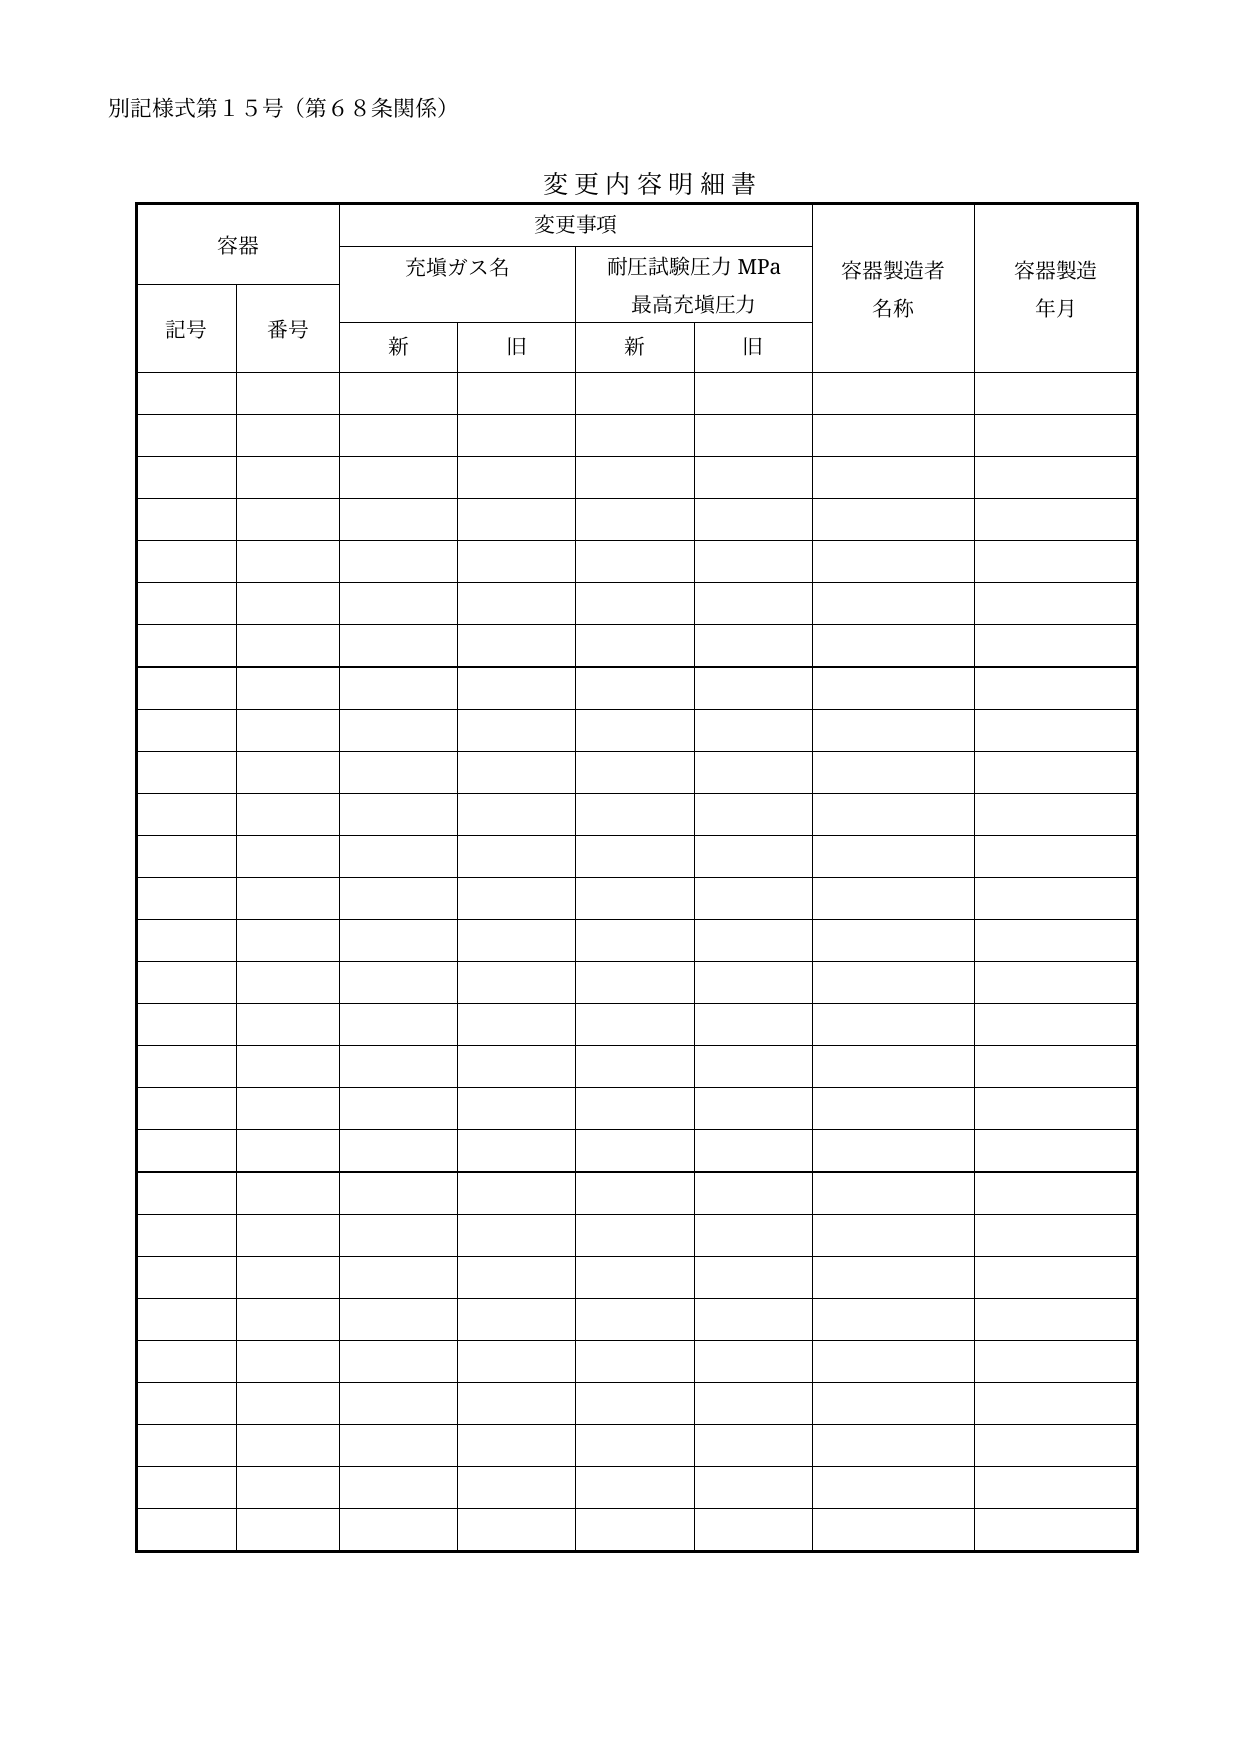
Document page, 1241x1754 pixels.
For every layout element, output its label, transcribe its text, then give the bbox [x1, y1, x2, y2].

table_cell [576, 668, 694, 708]
table_cell [340, 794, 457, 835]
table_cell [576, 1341, 694, 1382]
table_cell [340, 1173, 457, 1213]
table_cell [138, 836, 236, 877]
table_cell [138, 1173, 236, 1213]
table_cell [975, 752, 1136, 793]
table_cell [458, 499, 575, 540]
table_cell [576, 794, 694, 835]
table_cell [695, 710, 812, 751]
table_cell [340, 499, 457, 540]
table_cell [340, 1341, 457, 1382]
table_cell [237, 1509, 339, 1550]
table_cell [576, 962, 694, 1003]
table_cell [138, 1383, 236, 1424]
table_cell [576, 1046, 694, 1087]
table_cell [695, 415, 812, 456]
table_cell [975, 1509, 1136, 1550]
table_cell [695, 1004, 812, 1045]
table_cell [576, 457, 694, 498]
table_cell [237, 962, 339, 1003]
table_cell [340, 920, 457, 961]
table_cell [340, 1467, 457, 1508]
table_cell [340, 625, 457, 666]
table_cell [458, 962, 575, 1003]
table_cell [138, 541, 236, 582]
table_cell [975, 457, 1136, 498]
table_cell [138, 710, 236, 751]
table_cell [813, 1173, 974, 1213]
table_cell 番号 [237, 285, 339, 372]
table_header 容器製造者 名称 [813, 205, 974, 372]
table_cell [458, 794, 575, 835]
table_cell [813, 1425, 974, 1466]
table_cell [576, 541, 694, 582]
table_cell [695, 1215, 812, 1256]
table_cell [237, 1341, 339, 1382]
table_cell [458, 1299, 575, 1340]
table_cell [340, 962, 457, 1003]
table_cell [975, 836, 1136, 877]
text 変 更 内 容 明 細 書 [148, 164, 1152, 202]
table_cell [576, 1509, 694, 1550]
table_cell [340, 710, 457, 751]
table_cell [576, 583, 694, 624]
table_cell [237, 457, 339, 498]
table_cell [458, 1173, 575, 1213]
table_cell [340, 1130, 457, 1171]
table_cell [576, 625, 694, 666]
table_cell [138, 1088, 236, 1129]
table_cell [237, 625, 339, 666]
table_cell [340, 541, 457, 582]
table_header 容器製造 年月 [975, 205, 1136, 372]
table_cell [813, 710, 974, 751]
table_cell [138, 1215, 236, 1256]
table_cell [237, 373, 339, 414]
table_cell [237, 1173, 339, 1213]
table_cell [237, 710, 339, 751]
table_cell [458, 1467, 575, 1508]
table_cell [576, 1215, 694, 1256]
table_cell [458, 457, 575, 498]
table_cell [975, 1257, 1136, 1298]
table_cell [458, 878, 575, 919]
table_cell [138, 794, 236, 835]
table_cell [237, 1425, 339, 1466]
table_cell [458, 836, 575, 877]
table_cell [138, 668, 236, 708]
table_cell [695, 1383, 812, 1424]
table_cell [695, 1425, 812, 1466]
table_cell [458, 1215, 575, 1256]
table_cell [237, 499, 339, 540]
table_cell [813, 1257, 974, 1298]
table_cell [813, 836, 974, 877]
table_cell [813, 541, 974, 582]
table_cell [813, 962, 974, 1003]
table_cell [458, 668, 575, 708]
table_cell 記号 [138, 285, 236, 372]
table_cell [695, 1046, 812, 1087]
table_cell [138, 415, 236, 456]
table_cell [340, 1509, 457, 1550]
table_cell 新 [576, 323, 694, 372]
table_cell [458, 1088, 575, 1129]
table_cell [138, 1509, 236, 1550]
table_cell [138, 962, 236, 1003]
table_cell [340, 1299, 457, 1340]
table_cell [813, 1215, 974, 1256]
table_cell [975, 1215, 1136, 1256]
table_cell [576, 752, 694, 793]
table_cell [237, 920, 339, 961]
table_cell [975, 668, 1136, 708]
table_cell [237, 668, 339, 708]
table_cell [975, 1046, 1136, 1087]
table_cell [695, 457, 812, 498]
table_cell [813, 1509, 974, 1550]
table_cell [813, 625, 974, 666]
table_cell [576, 1004, 694, 1045]
table_cell [237, 836, 339, 877]
table_cell [695, 668, 812, 708]
table_cell [813, 878, 974, 919]
table_cell [576, 1467, 694, 1508]
table_cell [975, 794, 1136, 835]
table_cell [695, 878, 812, 919]
table_cell [458, 920, 575, 961]
table_cell [138, 920, 236, 961]
table_cell [975, 878, 1136, 919]
table_cell [576, 1130, 694, 1171]
table_cell [237, 1383, 339, 1424]
table_cell [576, 1299, 694, 1340]
table_cell [975, 1341, 1136, 1382]
table_cell [975, 1299, 1136, 1340]
table_cell [813, 499, 974, 540]
table_cell [458, 373, 575, 414]
table_cell [458, 625, 575, 666]
table_cell [975, 1088, 1136, 1129]
table_cell [975, 710, 1136, 751]
table_cell [138, 1130, 236, 1171]
table_cell [576, 373, 694, 414]
table_cell [340, 415, 457, 456]
table_cell [813, 583, 974, 624]
table_cell [975, 499, 1136, 540]
table_cell [237, 752, 339, 793]
table_cell [695, 1467, 812, 1508]
table_cell [813, 457, 974, 498]
table_cell [340, 1046, 457, 1087]
table_cell [813, 920, 974, 961]
table_header 変更事項 [340, 205, 812, 246]
table_cell [340, 1004, 457, 1045]
table_cell [138, 752, 236, 793]
table_cell [813, 373, 974, 414]
table_cell [138, 1425, 236, 1466]
table_cell 充塡ガス名 [340, 247, 575, 322]
table_cell [695, 373, 812, 414]
table_cell [975, 1425, 1136, 1466]
table_cell [975, 1004, 1136, 1045]
table_header 容器 [138, 205, 339, 284]
table_cell [340, 373, 457, 414]
table_cell [813, 752, 974, 793]
table_cell [458, 1130, 575, 1171]
table_cell [813, 1004, 974, 1045]
table_cell [340, 836, 457, 877]
table_cell [458, 1046, 575, 1087]
table_cell [340, 878, 457, 919]
table_cell [975, 1173, 1136, 1213]
table_cell [695, 1173, 812, 1213]
table_cell 新 [340, 323, 457, 372]
table_cell [138, 1004, 236, 1045]
table_cell [458, 1004, 575, 1045]
table_cell [138, 1467, 236, 1508]
table_cell [695, 499, 812, 540]
table_cell [340, 457, 457, 498]
table_cell [458, 541, 575, 582]
table_cell [813, 1088, 974, 1129]
table_cell [458, 1383, 575, 1424]
table_cell [458, 1425, 575, 1466]
table_cell [138, 457, 236, 498]
table_cell [975, 541, 1136, 582]
table_cell [695, 1130, 812, 1171]
table_cell [340, 1257, 457, 1298]
table_cell [138, 1046, 236, 1087]
table_cell [340, 1425, 457, 1466]
table_cell [576, 920, 694, 961]
table_cell [695, 1088, 812, 1129]
table_cell [813, 794, 974, 835]
table_cell [975, 625, 1136, 666]
table_cell [237, 1215, 339, 1256]
table_cell [237, 415, 339, 456]
table_cell [576, 1173, 694, 1213]
table_cell [138, 373, 236, 414]
table_cell [975, 373, 1136, 414]
table_cell [340, 1215, 457, 1256]
table_cell [237, 878, 339, 919]
table_cell [237, 1299, 339, 1340]
table_cell [813, 668, 974, 708]
table_cell [237, 1467, 339, 1508]
table_cell [138, 1257, 236, 1298]
table_cell [695, 625, 812, 666]
table_cell [237, 1257, 339, 1298]
table_cell 耐圧試験圧力 MPa 最高充塡圧力 [576, 247, 812, 322]
table_cell [237, 583, 339, 624]
table_cell [576, 710, 694, 751]
table_cell [695, 794, 812, 835]
table_cell [237, 1130, 339, 1171]
table_cell [813, 1383, 974, 1424]
table_cell [576, 415, 694, 456]
table_cell [138, 1299, 236, 1340]
table_cell [576, 836, 694, 877]
table_cell [458, 415, 575, 456]
table_cell [138, 1341, 236, 1382]
table_cell [695, 1509, 812, 1550]
table_cell [138, 499, 236, 540]
table_cell [237, 1046, 339, 1087]
table_cell [695, 583, 812, 624]
table_cell [340, 1088, 457, 1129]
table_cell [237, 1004, 339, 1045]
table_cell [576, 1257, 694, 1298]
table_cell [975, 920, 1136, 961]
table_cell [813, 1130, 974, 1171]
table_cell [237, 541, 339, 582]
table_cell [975, 962, 1136, 1003]
table_cell [340, 583, 457, 624]
table_cell [138, 625, 236, 666]
table_cell [975, 1383, 1136, 1424]
table_cell [576, 878, 694, 919]
table_cell [975, 1467, 1136, 1508]
table_cell [458, 583, 575, 624]
table_cell [975, 415, 1136, 456]
table_cell [695, 1299, 812, 1340]
table_cell [340, 752, 457, 793]
table_cell [695, 1341, 812, 1382]
table_cell [138, 878, 236, 919]
table_cell [813, 1299, 974, 1340]
table_cell [695, 752, 812, 793]
table_cell [138, 583, 236, 624]
table_cell [975, 1130, 1136, 1171]
table_cell [695, 836, 812, 877]
table_cell [975, 583, 1136, 624]
table_cell 旧 [695, 323, 812, 372]
table_cell 旧 [458, 323, 575, 372]
table_cell [813, 1341, 974, 1382]
table_cell [237, 794, 339, 835]
table_cell [576, 1088, 694, 1129]
table_cell [695, 920, 812, 961]
table_cell [576, 1383, 694, 1424]
table_cell [458, 1509, 575, 1550]
table_cell [813, 1467, 974, 1508]
table_cell [458, 1341, 575, 1382]
table_cell [813, 1046, 974, 1087]
table_cell [237, 1088, 339, 1129]
table_cell [458, 752, 575, 793]
table_cell [695, 1257, 812, 1298]
table_cell [695, 541, 812, 582]
table_cell [458, 1257, 575, 1298]
table_cell [340, 1383, 457, 1424]
table_cell [576, 1425, 694, 1466]
table_cell [695, 962, 812, 1003]
table_cell [340, 668, 457, 708]
table_cell [813, 415, 974, 456]
table_cell [458, 710, 575, 751]
table_cell [576, 499, 694, 540]
